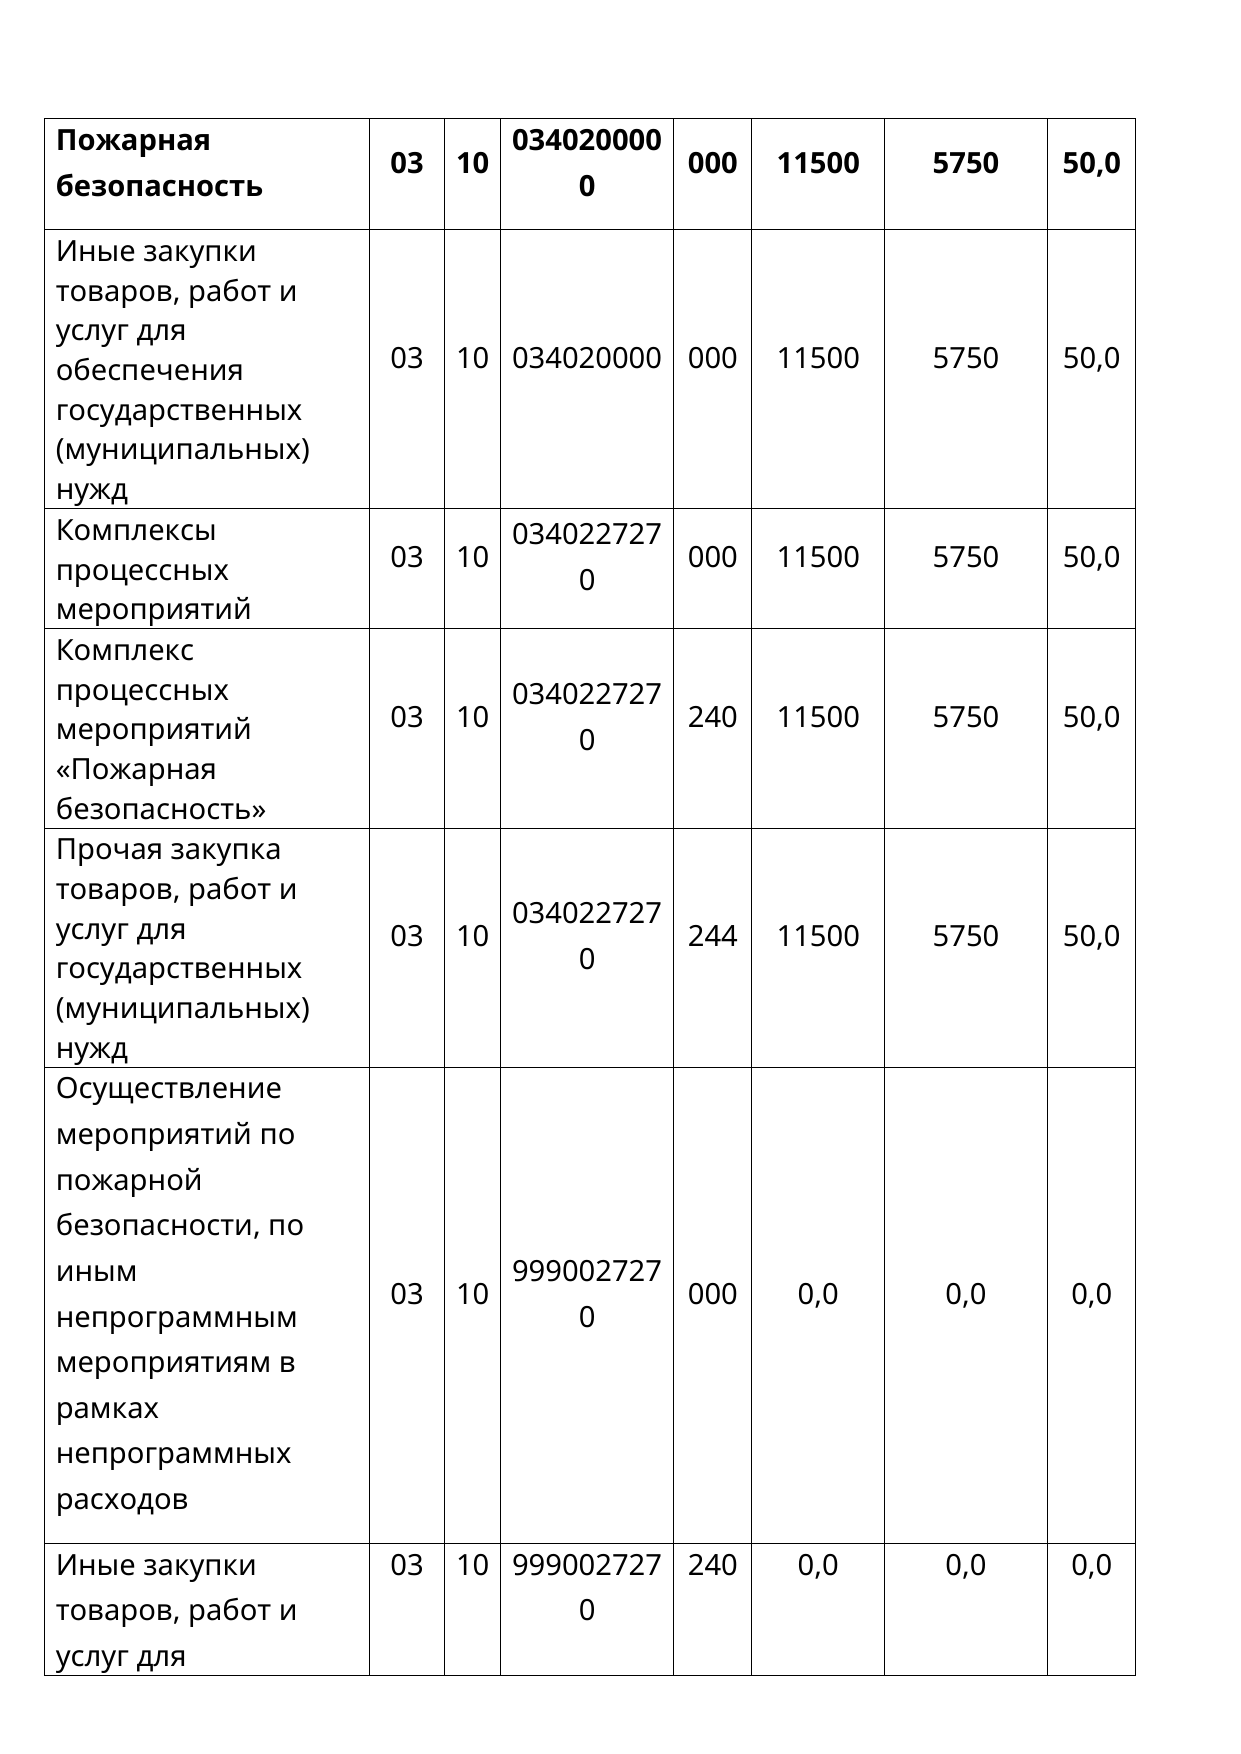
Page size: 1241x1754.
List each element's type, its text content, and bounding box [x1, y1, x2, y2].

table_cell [45, 1544, 369, 1675]
table_cell 0340227270 [501, 509, 673, 628]
table_cell Комплексы процессных мероприятий [45, 509, 369, 628]
table_cell 10 [445, 1068, 500, 1543]
table_cell 10 [445, 230, 500, 508]
table_cell 000 [674, 119, 751, 229]
table_cell 5750 [885, 829, 1047, 1067]
table_cell 0,0 [1048, 1544, 1135, 1675]
table_cell 11500 [752, 230, 884, 508]
table_cell 0340200000 [501, 119, 673, 229]
table_cell 244 [674, 829, 751, 1067]
table_cell 000 [674, 1068, 751, 1543]
table_cell 11500 [752, 119, 884, 229]
table_cell 5750 [885, 119, 1047, 229]
table_cell 03 [370, 829, 444, 1067]
table_cell 9990027270 [501, 1068, 673, 1543]
table_cell 0,0 [752, 1544, 884, 1675]
table_cell 11500 [752, 629, 884, 828]
table_cell 50,0 [1048, 629, 1135, 828]
table_cell 03 [370, 1068, 444, 1543]
table_cell 9990027270 [501, 1544, 673, 1675]
table_cell 5750 [885, 629, 1047, 828]
table_cell 034020000 [501, 230, 673, 508]
table_cell 000 [674, 230, 751, 508]
table_cell 50,0 [1048, 829, 1135, 1067]
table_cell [45, 230, 369, 508]
table_cell 0,0 [885, 1544, 1047, 1675]
table_cell 240 [674, 629, 751, 828]
table_cell 03 [370, 119, 444, 229]
table_cell 0340227270 [501, 829, 673, 1067]
table_cell 0,0 [885, 1068, 1047, 1543]
table_cell 03 [370, 509, 444, 628]
table_cell 03 [370, 230, 444, 508]
table_cell Осуществление мероприятий по пожарной безопасности, по иным непрограммным мероприятиям в рамках непрограммных расходов [45, 1068, 369, 1543]
table_cell 50,0 [1048, 119, 1135, 229]
table_cell 0,0 [752, 1068, 884, 1543]
table_cell 5750 [885, 509, 1047, 628]
table_cell 10 [445, 119, 500, 229]
table_cell 10 [445, 1544, 500, 1675]
table_cell 50,0 [1048, 230, 1135, 508]
table_cell 000 [674, 509, 751, 628]
table_cell 5750 [885, 230, 1047, 508]
table_cell 11500 [752, 509, 884, 628]
table_cell 240 [674, 1544, 751, 1675]
table_cell 10 [445, 829, 500, 1067]
table_cell 03 [370, 629, 444, 828]
table_cell Комплекс процессных мероприятий «Пожарная безопасность» [45, 629, 369, 828]
table_cell 10 [445, 509, 500, 628]
table_cell 0340227270 [501, 629, 673, 828]
table_cell 03 [370, 1544, 444, 1675]
table_cell 10 [445, 629, 500, 828]
table_cell 11500 [752, 829, 884, 1067]
table_cell Прочая закупка товаров, работ и услуг для государственных (муниципальных) нужд [45, 829, 369, 1067]
table_cell 50,0 [1048, 509, 1135, 628]
table_cell 0,0 [1048, 1068, 1135, 1543]
table_cell Пожарная безопасность [45, 119, 369, 229]
